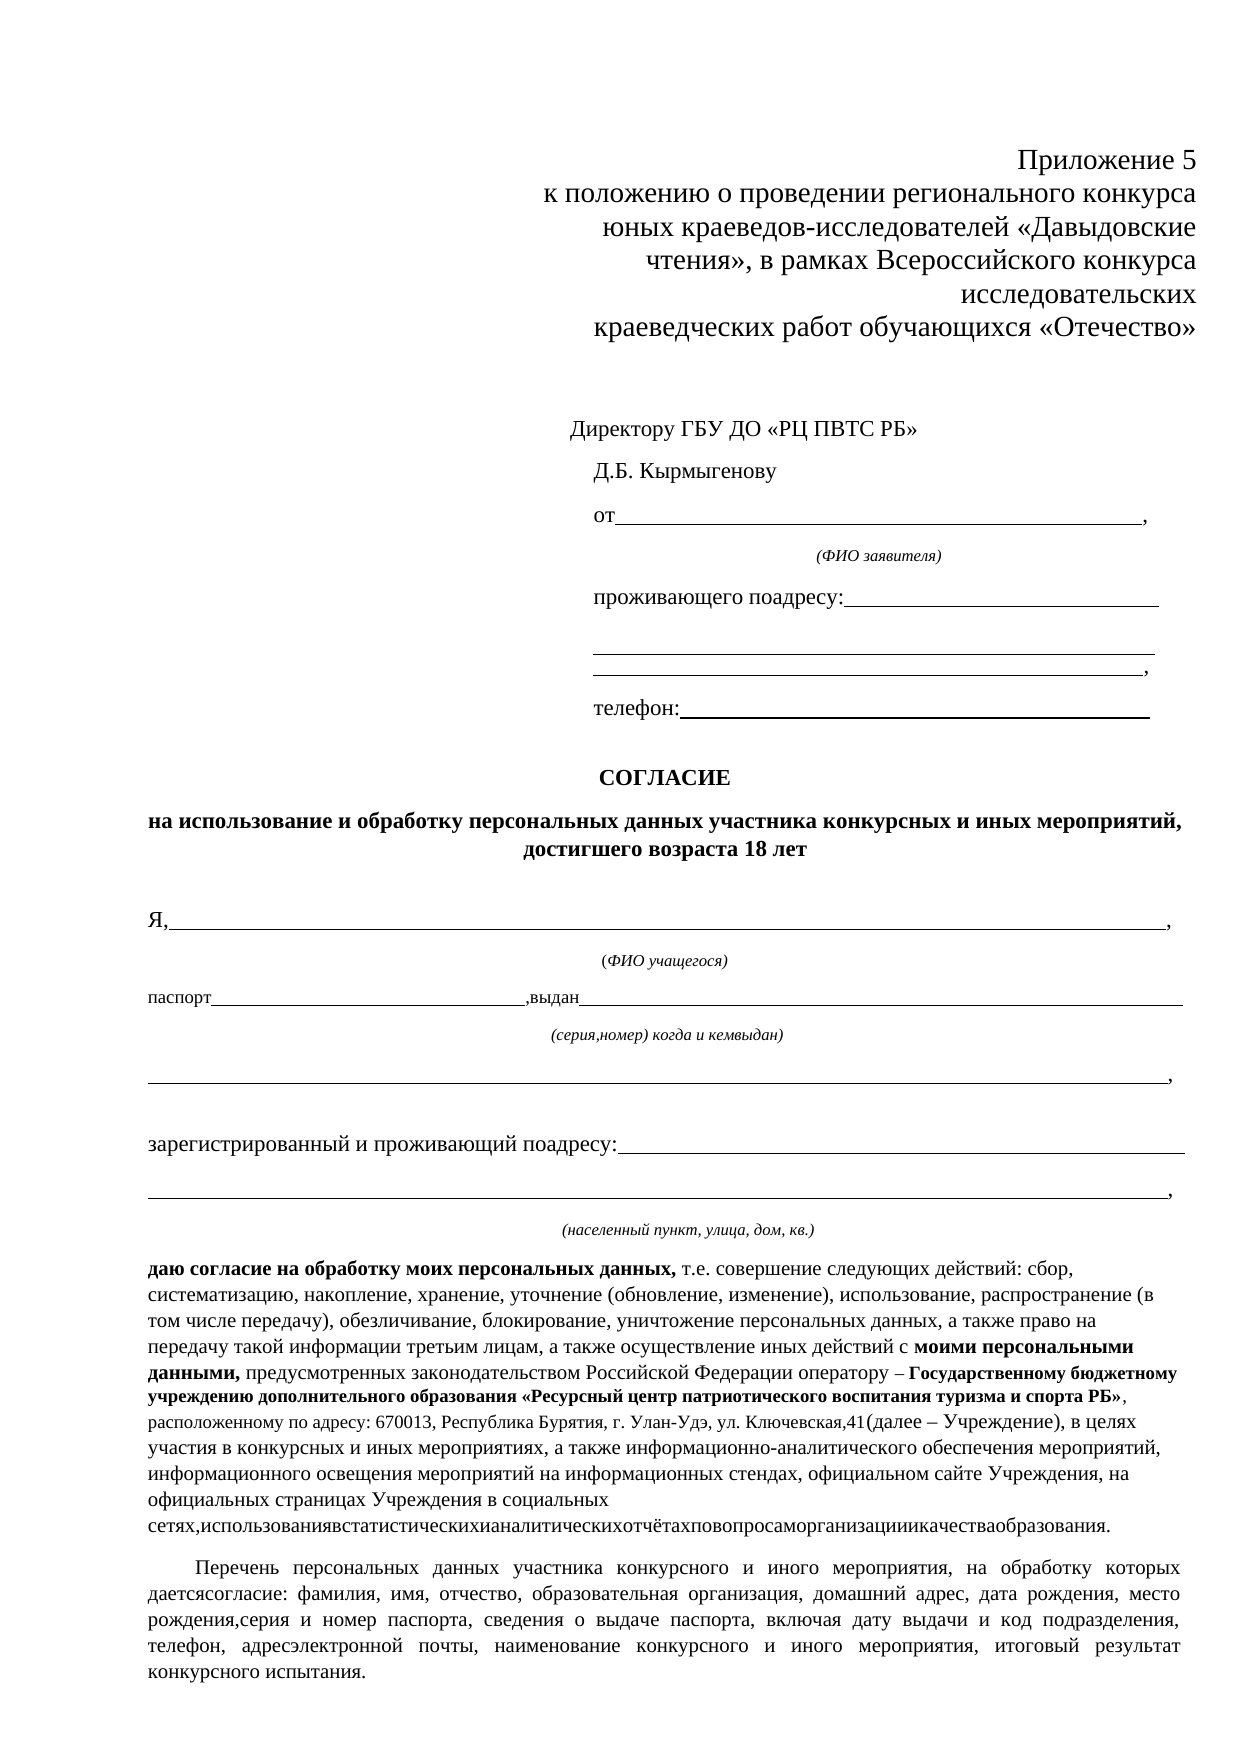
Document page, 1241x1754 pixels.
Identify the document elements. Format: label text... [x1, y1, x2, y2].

text даю согласие на обработку моих персональных данных, т.е. совершение следующих действий: сбор, систематизацию, накопление, хранение, уточнение (обновление, изменение), использование, распространение (в том числе передачу), обезличивание, блокирование, уничтожение персональных данных, а также право на передачу такой информации третьим лицам, а также осуществление иных действий с моими персональными данными, предусмотренных законодательством Российской Федерации оператору – Государственному бюджетному учреждению дополнительного образования «Ресурсный центр патриотического воспитания туризма и спорта РБ», расположенному по адресу: 670013, Республика Бурятия, г. Улан-Удэ, ул. Ключевская,41(далее – Учреждение), в целях участия в конкурсных и иных мероприятиях, а также информационно-аналитического обеспечения мероприятий, информационного освещения мероприятий на информационных стендах, официальном сайте Учреждения, на официальных страницах Учреждения в социальных сетях,использованиявстатистическихианалитическихотчётахповопросаморганизацииикачестваобразования. [148, 1256, 1182, 1537]
text (ФИО заявителя) [816, 546, 1196, 565]
text проживающего поадресу: [593, 583, 1196, 609]
text краеведческих работ обучающихся «Отечество» [532, 309, 1196, 343]
text зарегистрированный и проживающий поадресу: [148, 1130, 1196, 1156]
text , [593, 649, 1196, 678]
text (ФИО учащегося) [133, 951, 1196, 970]
text (серия,номер) когда и кемвыдан) [138, 1025, 1196, 1044]
text Перечень персональных данных участника конкурсного и иного мероприятия, на обработку которых даетсясогласие: фамилия, имя, отчество, образовательная организация, домашний адрес, дата рождения, место рождения,серия и номер паспорта, сведения о выдаче паспорта, включая дату выдачи и код подразделения, телефон, адресэлектронной почты, наименование конкурсного и иного мероприятия, итоговый результат конкурсного испытания. [148, 1555, 1181, 1683]
text Приложение 5 [152, 142, 1196, 175]
text к положению о проведении регионального конкурса юных краеведов-исследователей «Давыдовские чтения», в рамках Всероссийского конкурса исследовательских [532, 175, 1196, 309]
text (населенный пункт, улица, дом, кв.) [180, 1220, 1196, 1239]
text от , [593, 501, 1196, 527]
text Директору ГБУ ДО «РЦ ПВТС РБ» [570, 415, 1196, 441]
text Д.Б. Кырмыгенову [593, 458, 1196, 484]
text Я, , [148, 906, 1196, 932]
text паспорт ,выдан [134, 987, 1196, 1008]
text на использование и обработку персональных данных участника конкурсных и иных мероприятий, достигшего возраста 18 лет [134, 807, 1196, 862]
text , [148, 1061, 1196, 1087]
text телефон: [593, 695, 1196, 721]
text СОГЛАСИЕ [133, 764, 1196, 790]
text , [148, 1175, 1196, 1201]
